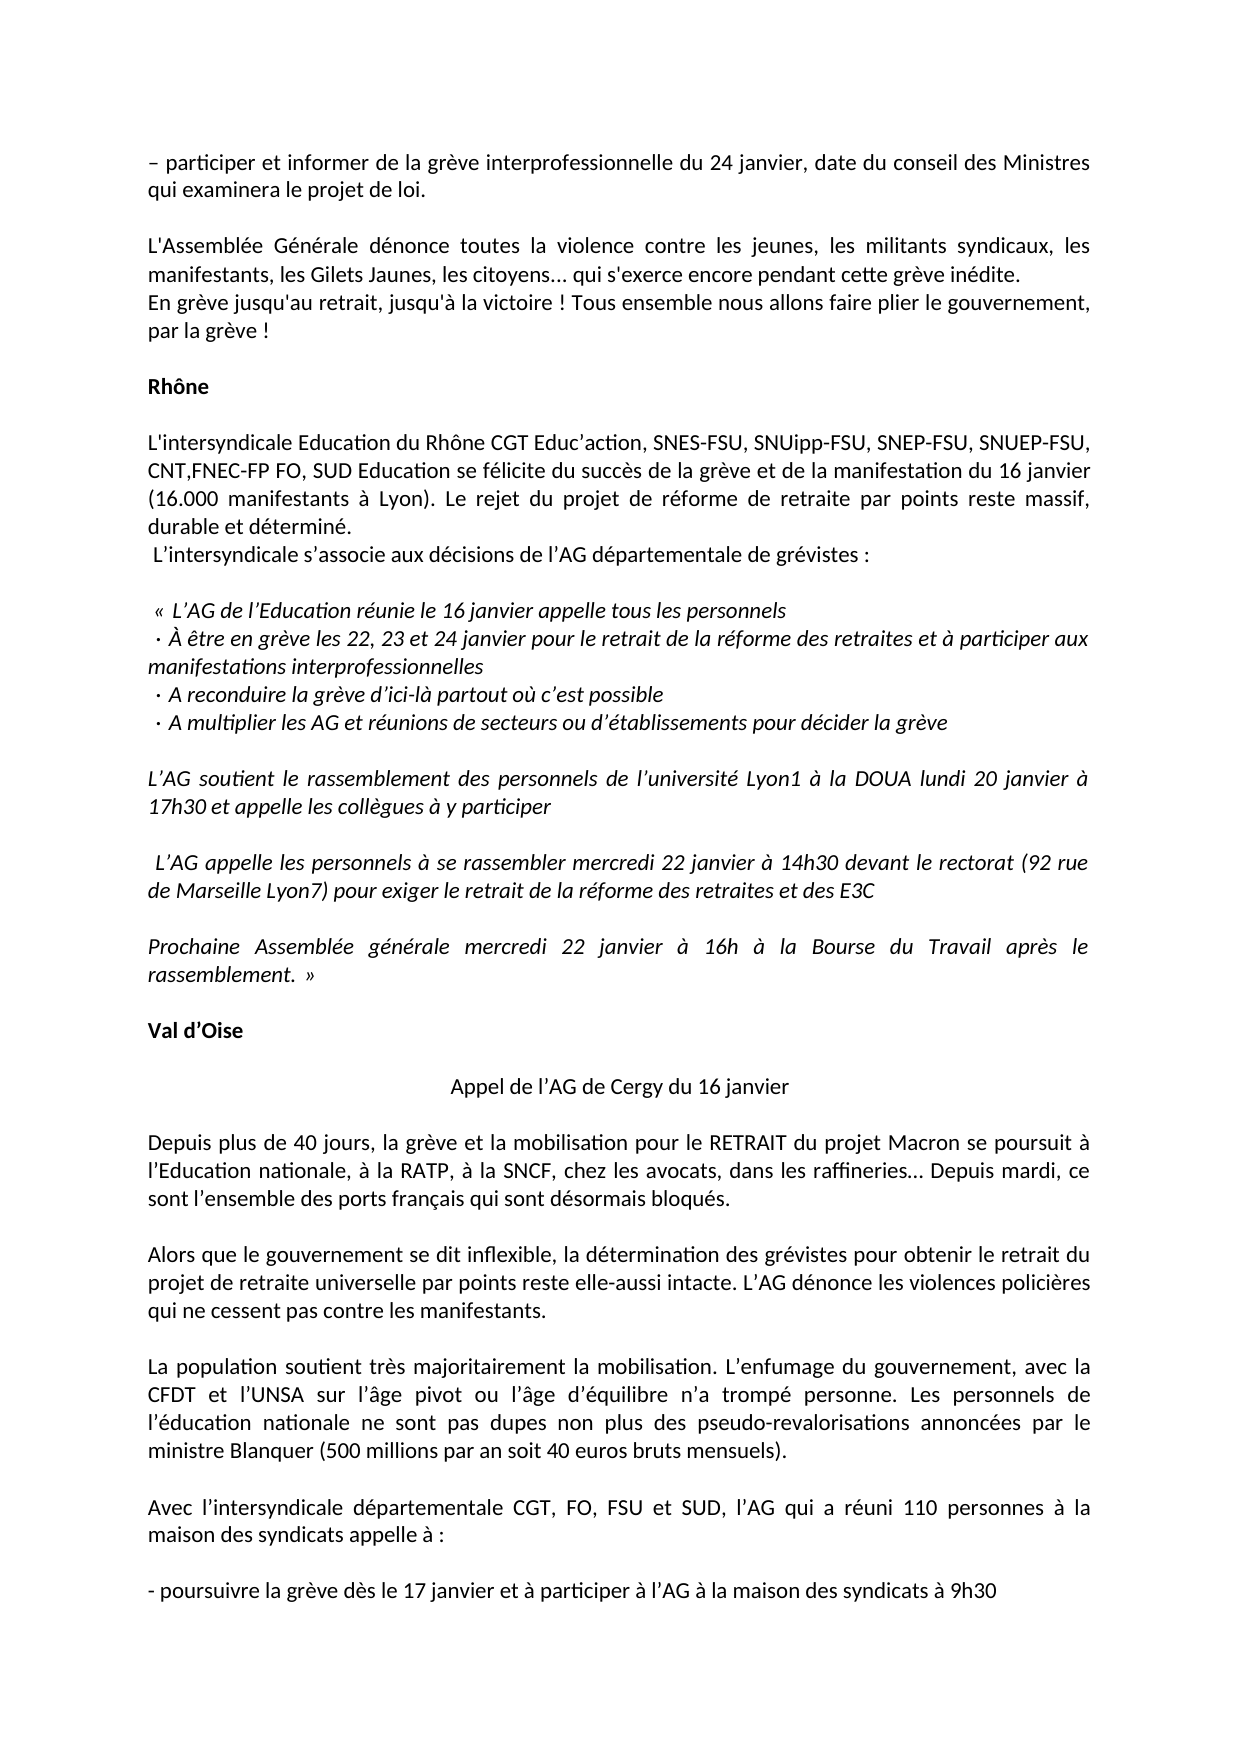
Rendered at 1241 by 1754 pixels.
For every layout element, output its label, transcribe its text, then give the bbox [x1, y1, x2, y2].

text L'intersyndicale Education du Rhône CGT Educ’action, SNES-FSU, SNUipp-FSU, SNEP-FSU, SNUEP-FSU, CNT,FNEC-FP FO, SUD Education se félicite du succès de la grève et de la manifestation du 16 janvier (16.000 manifestants à Lyon). Le rejet du projet de réforme de retraite par points reste massif, durable et déterminé. [148, 428, 1093, 540]
text L’intersyndicale s’associe aux décisions de l’AG départementale de grévistes : [148, 540, 1093, 568]
text - poursuivre la grève dès le 17 janvier et à participer à l’AG à la maison des syndicats à 9h30 [148, 1577, 1093, 1605]
text Prochaine Assemblée générale mercredi 22 janvier à 16h à la Bourse du Travail après le rassemblement. » [148, 932, 1093, 988]
text L’AG soutient le rassemblement des personnels de l’université Lyon1 à la DOUA lundi 20 janvier à 17h30 et appelle les collègues à y participer [148, 764, 1093, 820]
text Rhône [148, 372, 1093, 400]
text L'Assemblée Générale dénonce toutes la violence contre les jeunes, les militants syndicaux, les manifestants, les Gilets Jaunes, les citoyens... qui s'exerce encore pendant cette grève inédite. [148, 232, 1093, 288]
text · A reconduire la grève d’ici-là partout où c’est possible [148, 680, 1093, 708]
text En grève jusqu'au retrait, jusqu'à la victoire ! Tous ensemble nous allons faire plier le gouvernement, par la grève ! [148, 288, 1093, 344]
text Depuis plus de 40 jours, la grève et la mobilisation pour le RETRAIT du projet Macron se poursuit à l’Education nationale, à la RATP, à la SNCF, chez les avocats, dans les raffineries… Depuis mardi, ce sont l’ensemble des ports français qui sont désormais bloqués. [148, 1128, 1093, 1212]
text · A multiplier les AG et réunions de secteurs ou d’établissements pour décider la grève [148, 708, 1093, 736]
text – participer et informer de la grève interprofessionnelle du 24 janvier, date du conseil des Ministres qui examinera le projet de loi. [148, 148, 1093, 204]
text Avec l’intersyndicale départementale CGT, FO, FSU et SUD, l’AG qui a réuni 110 personnes à la maison des syndicats appelle à : [148, 1493, 1093, 1549]
text Alors que le gouvernement se dit inflexible, la détermination des grévistes pour obtenir le retrait du projet de retraite universelle par points reste elle-aussi intacte. L’AG dénonce les violences policières qui ne cessent pas contre les manifestants. [148, 1240, 1093, 1324]
text « L’AG de l’Education réunie le 16 janvier appelle tous les personnels [148, 596, 1093, 624]
text La population soutient très majoritairement la mobilisation. L’enfumage du gouvernement, avec la CFDT et l’UNSA sur l’âge pivot ou l’âge d’équilibre n’a trompé personne. Les personnels de l’éducation nationale ne sont pas dupes non plus des pseudo-revalorisations annoncées par le ministre Blanquer (500 millions par an soit 40 euros bruts mensuels). [148, 1352, 1093, 1464]
text Appel de l’AG de Cergy du 16 janvier [148, 1072, 1093, 1100]
text Val d’Oise [148, 1016, 1093, 1044]
text · À être en grève les 22, 23 et 24 janvier pour le retrait de la réforme des retraites et à participer aux manifestations interprofessionnelles [148, 624, 1093, 680]
text L’AG appelle les personnels à se rassembler mercredi 22 janvier à 14h30 devant le rectorat (92 rue de Marseille Lyon7) pour exiger le retrait de la réforme des retraites et des E3C [148, 848, 1093, 904]
